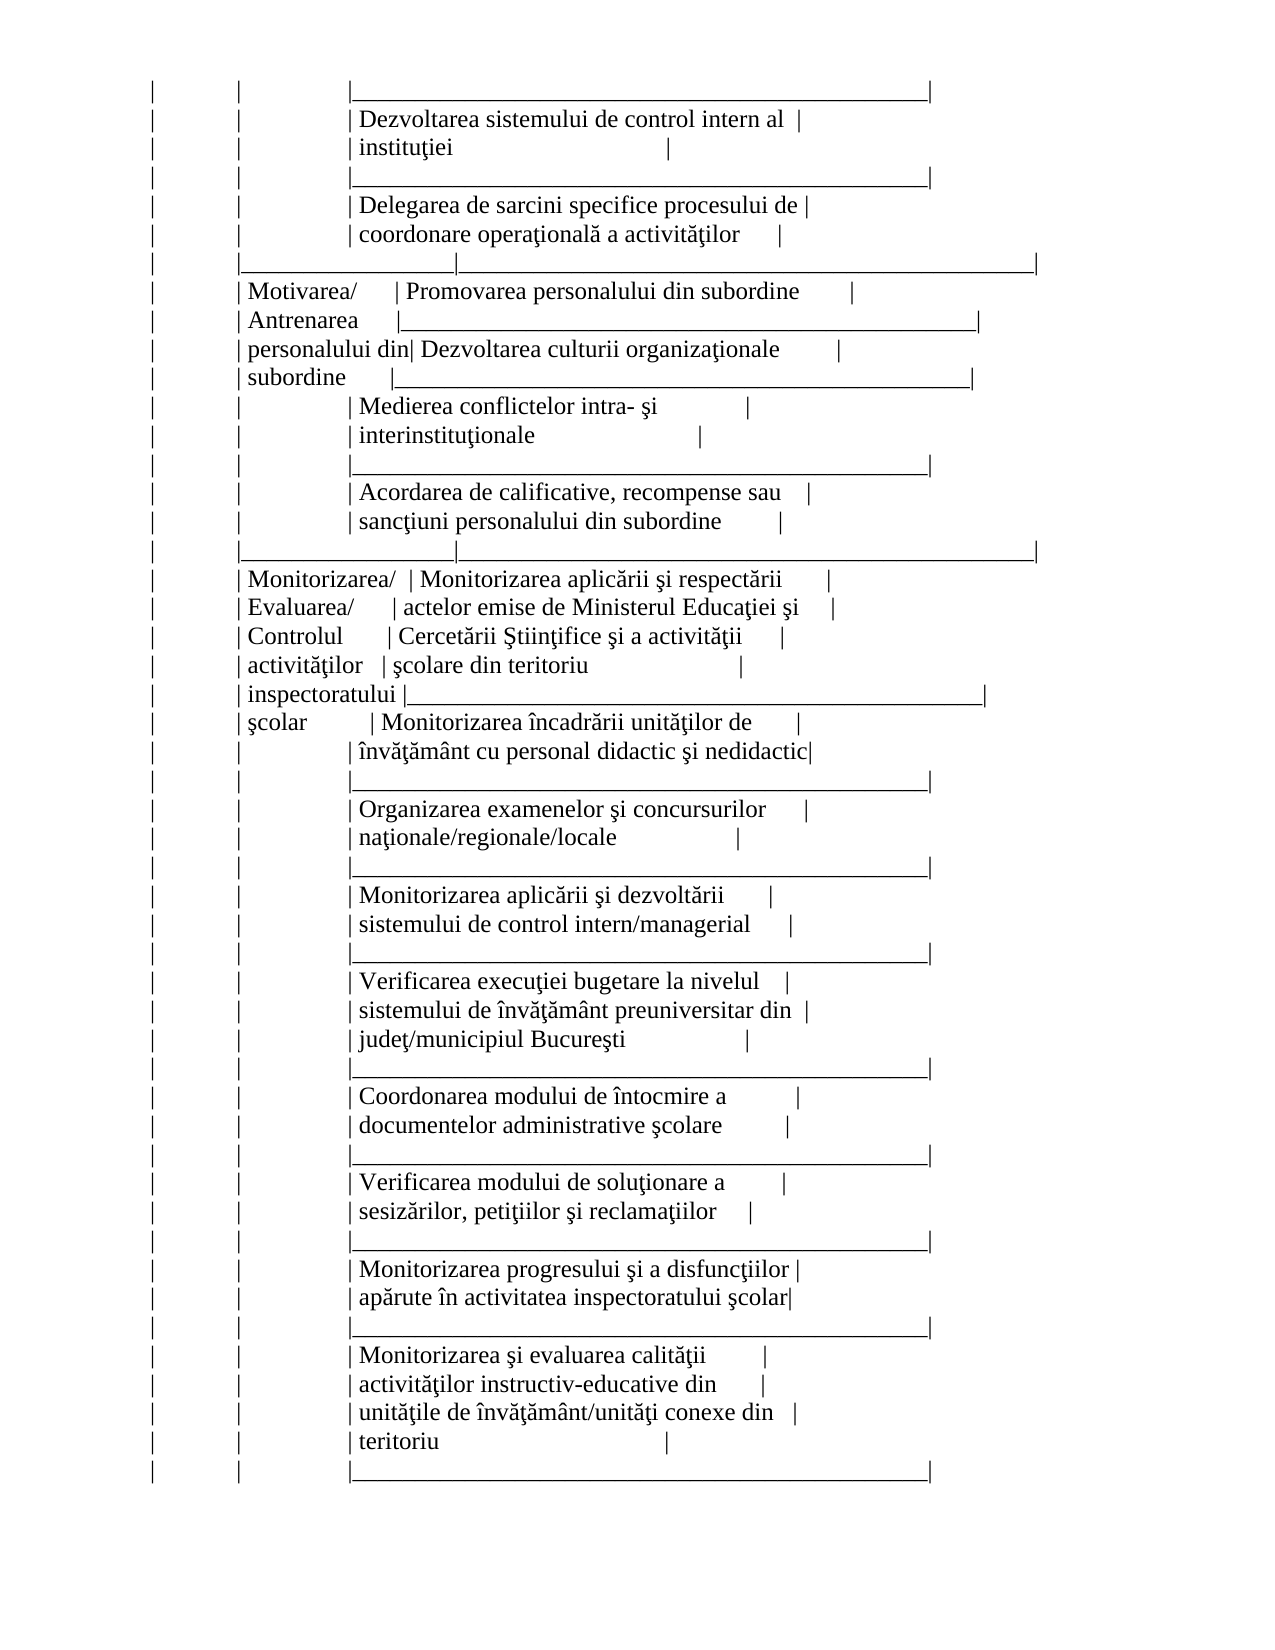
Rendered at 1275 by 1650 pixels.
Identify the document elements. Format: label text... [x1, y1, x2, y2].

text | | Antrenarea |______________________________________________| [150, 305, 1125, 334]
text | | | sesizărilor, petiţiilor şi reclamaţiilor | [150, 1196, 1125, 1225]
text | | | Verificarea execuţiei bugetare la nivelul | [150, 966, 1125, 995]
text | | |______________________________________________| [150, 765, 1125, 794]
text | | | documentelor administrative şcolare | [150, 1110, 1125, 1139]
text | | | interinstituţionale | [150, 420, 1125, 449]
text | | | judeţ/municipiul Bucureşti | [150, 1024, 1125, 1052]
text | | | Medierea conflictelor intra- şi | [150, 391, 1125, 420]
text | | | sancţiuni personalului din subordine | [150, 506, 1125, 535]
text | | | apărute în activitatea inspectoratului şcolar| [150, 1282, 1125, 1311]
text | | | Coordonarea modului de întocmire a | [150, 1081, 1125, 1110]
text | | | Monitorizarea aplicării şi dezvoltării | [150, 880, 1125, 909]
text | | | Dezvoltarea sistemului de control intern al | [150, 104, 1125, 132]
text | | | Organizarea examenelor şi concursurilor | [150, 794, 1125, 822]
text | | | activităţilor instructiv-educative din | [150, 1369, 1125, 1397]
text | | |______________________________________________| [150, 937, 1125, 966]
text | | personalului din| Dezvoltarea culturii organizaţionale | [150, 334, 1125, 362]
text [150, 161, 1125, 190]
text | |_________________|______________________________________________| [150, 535, 1125, 564]
text | | | Acordarea de calificative, recompense sau | [150, 477, 1125, 506]
text | | Monitorizarea/ | Monitorizarea aplicării şi respectării | [150, 564, 1125, 592]
text | | |______________________________________________| [150, 1311, 1125, 1340]
text | | | Verificarea modului de soluţionare a | [150, 1167, 1125, 1196]
text | | subordine |______________________________________________| [150, 362, 1125, 391]
text | | inspectoratului |______________________________________________| [150, 679, 1125, 707]
text | | | teritoriu | [150, 1426, 1125, 1455]
text | | |______________________________________________| [150, 1139, 1125, 1167]
text | | | sistemului de învăţământ preuniversitar din | [150, 995, 1125, 1024]
text | | |______________________________________________| [150, 1455, 1125, 1484]
text | | | instituţiei | [150, 132, 1125, 161]
text | | |______________________________________________| [150, 851, 1125, 880]
text | | | coordonare operaţională a activităţilor | [150, 219, 1125, 247]
text | | |______________________________________________| [150, 449, 1125, 477]
text | | Controlul | Cercetării Ştiinţifice şi a activităţii | [150, 621, 1125, 650]
text | |_________________|______________________________________________| [150, 247, 1125, 276]
text | | | unităţile de învăţământ/unităţi conexe din | [150, 1397, 1125, 1426]
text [150, 75, 1125, 104]
text | | | naţionale/regionale/locale | [150, 822, 1125, 851]
text | | | Monitorizarea progresului şi a disfuncţiilor | [150, 1254, 1125, 1282]
text | | | Monitorizarea şi evaluarea calităţii | [150, 1340, 1125, 1369]
text | | |______________________________________________| [150, 1052, 1125, 1081]
text | | Evaluarea/ | actelor emise de Ministerul Educaţiei şi | [150, 592, 1125, 621]
text | | | Delegarea de sarcini specifice procesului de | [150, 190, 1125, 219]
text | | | sistemului de control intern/managerial | [150, 909, 1125, 937]
text | | |______________________________________________| [150, 1225, 1125, 1254]
text | | Motivarea/ | Promovarea personalului din subordine | [150, 276, 1125, 305]
text | | | învăţământ cu personal didactic şi nedidactic| [150, 736, 1125, 765]
text | | şcolar | Monitorizarea încadrării unităţilor de | [150, 707, 1125, 736]
text | | activităţilor | şcolare din teritoriu | [150, 650, 1125, 679]
